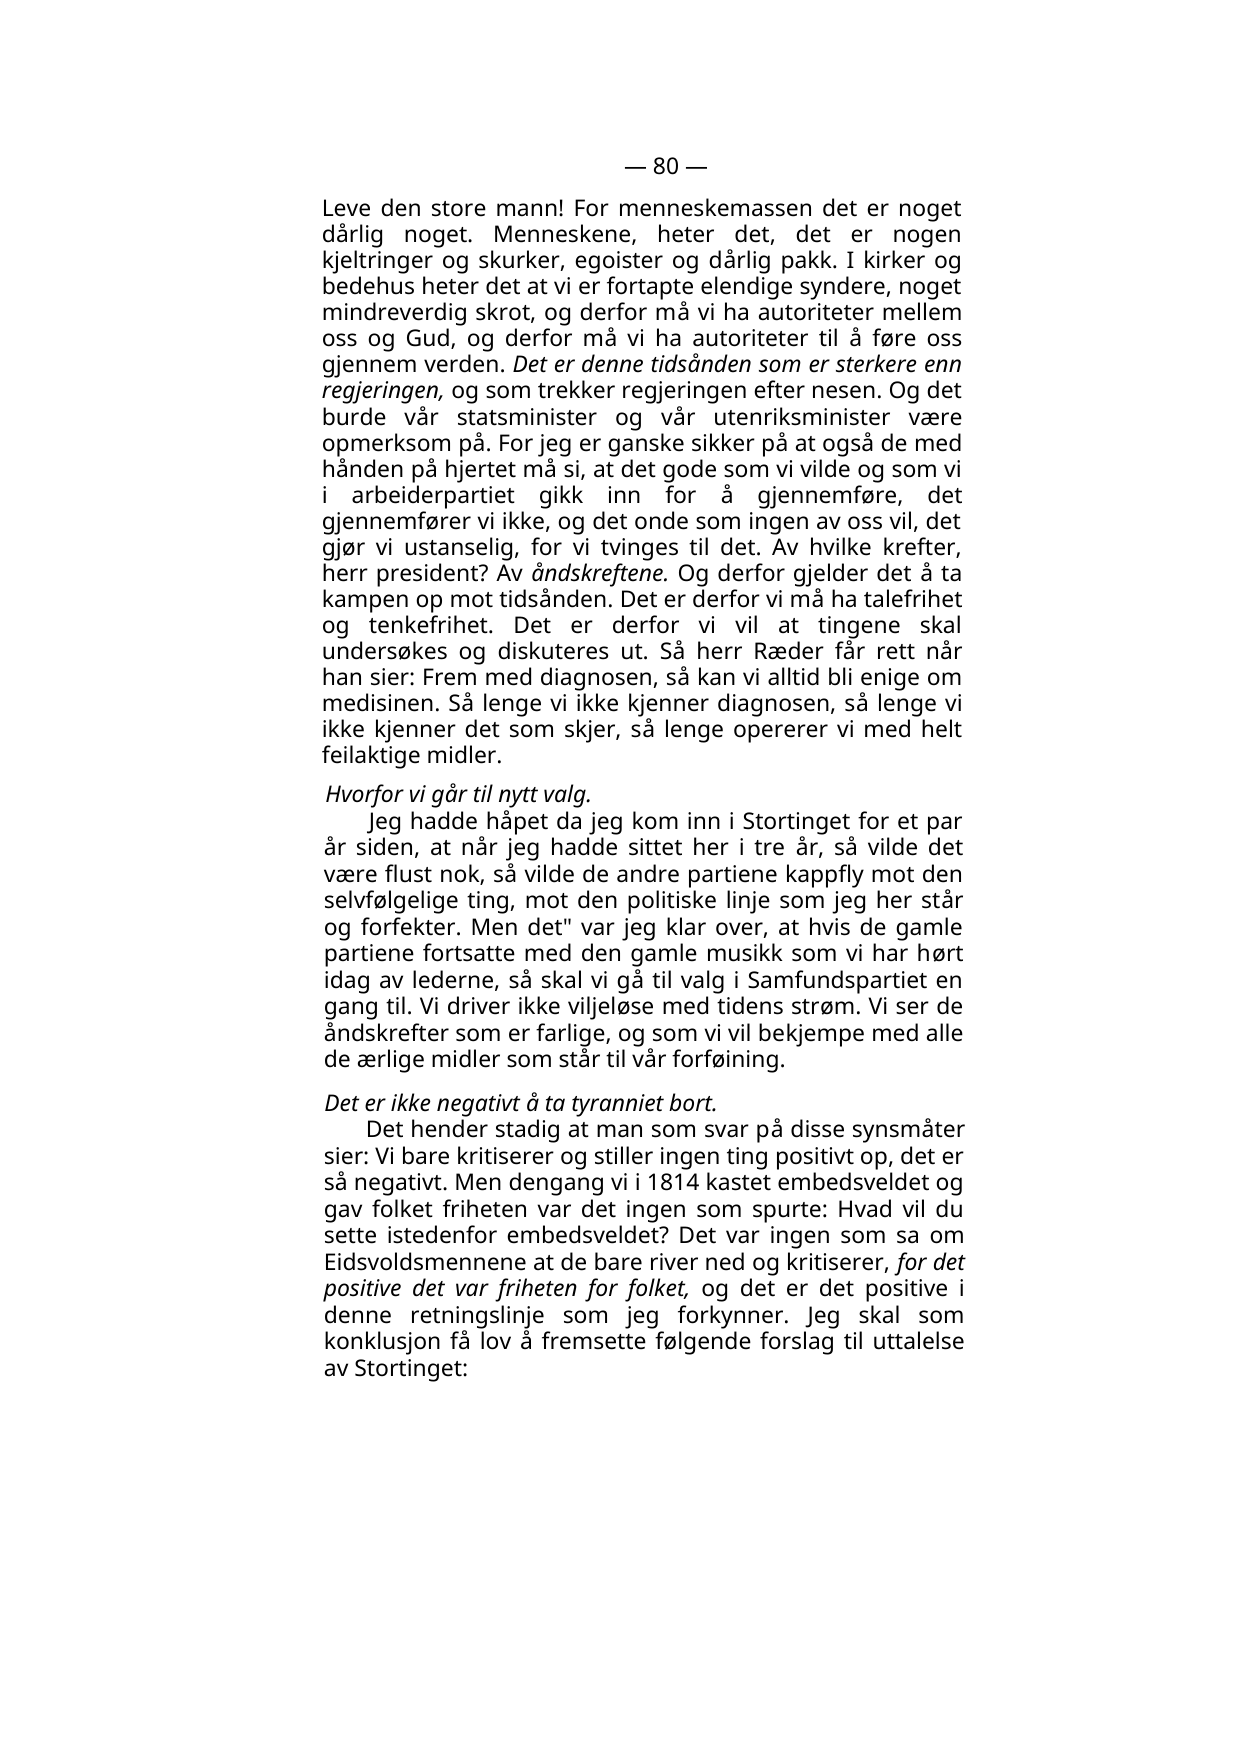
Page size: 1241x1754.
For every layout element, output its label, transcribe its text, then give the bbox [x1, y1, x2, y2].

text Hvorfor vi går til nytt valg. [325, 782, 965, 808]
text — 80 — [325, 150, 962, 181]
text Det er ikke negativt å ta tyranniet bort. [324, 1090, 965, 1117]
text Jeg hadde håpet da jeg kom inn i Stortinget for et par år siden, at når jeg hadde sittet her i tre år, så vilde det være flust nok, så vilde de andre partiene kappfly mot den selvfølgelige ting, mot den politiske linje som jeg her står og forfekter. Men det" var jeg klar over, at hvis de gamle partiene fortsatte med den gamle musikk som vi har hørt idag av lederne, så skal vi gå til valg i Samfundspartiet en gang til. Vi driver ikke viljeløse med tidens strøm. Vi ser de åndskrefter som er farlige, og som vi vil bekjempe med alle de ærlige midler som står til vår forføining. [324, 808, 963, 1073]
text Leve den store mann! For menneskemassen det er noget dårlig noget. Menneskene, heter det, det er nogen kjeltringer og skurker, egoister og dårlig pakk. I kirker og bedehus heter det at vi er fortapte elendige syndere, noget mindreverdig skrot, og derfor må vi ha autoriteter mellem oss og Gud, og derfor må vi ha autoriteter til å føre oss gjennem verden. Det er denne tidsånden som er sterkere enn regjeringen, og som trekker regjeringen efter nesen. Og det burde vår statsminister og vår utenriksminister være opmerksom på. For jeg er ganske sikker på at også de med hånden på hjertet må si, at det gode som vi vilde og som vi i arbeiderpartiet gikk inn for å gjennemføre, det gjennemfører vi ikke, og det onde som ingen av oss vil, det gjør vi ustanselig, for vi tvinges til det. Av hvilke krefter, herr president? Av åndskreftene. Og derfor gjelder det å ta kampen op mot tidsånden. Det er derfor vi må ha talefrihet og tenkefrihet. Det er derfor vi vil at tingene skal undersøkes og diskuteres ut. Så herr Ræder får rett når han sier: Frem med diagnosen, så kan vi alltid bli enige om medisinen. Så lenge vi ikke kjenner diagnosen, så lenge vi ikke kjenner det som skjer, så lenge opererer vi med helt feilaktige midler. [322, 196, 962, 769]
text Det hender stadig at man som svar på disse synsmåter sier: Vi bare kritiserer og stiller ingen ting positivt op, det er så negativt. Men dengang vi i 1814 kastet embedsveldet og gav folket friheten var det ingen som spurte: Hvad vil du sette istedenfor embedsveldet? Det var ingen som sa om Eidsvoldsmennene at de bare river ned og kritiserer, for det positive det var friheten for folket, og det er det positive i denne retningslinje som jeg forkynner. Jeg skal som konklusjon få lov å fremsette følgende forslag til uttalelse av Stortinget: [324, 1117, 965, 1381]
